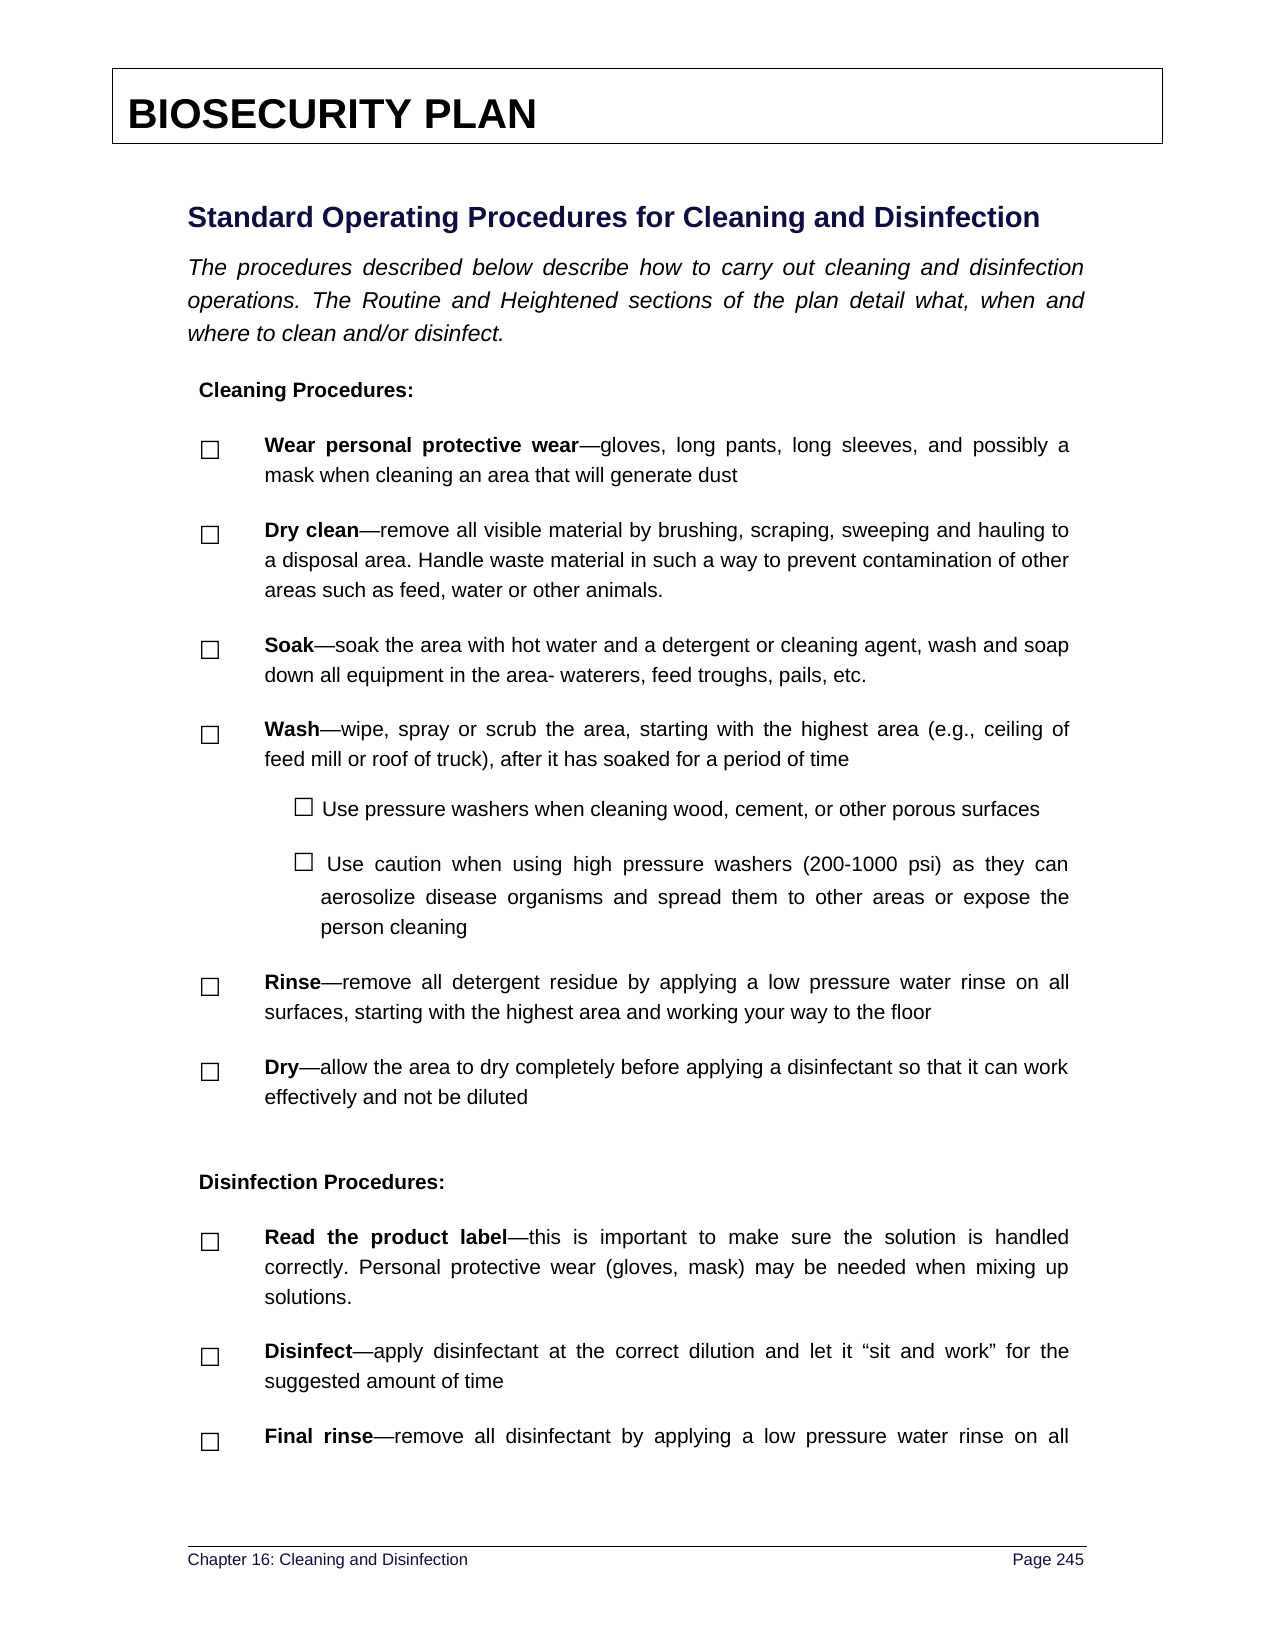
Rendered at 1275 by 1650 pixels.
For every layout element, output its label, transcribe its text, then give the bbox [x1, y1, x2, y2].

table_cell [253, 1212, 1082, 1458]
text Standard Operating Procedures for Cleaning and Disinfection [187, 200, 1087, 233]
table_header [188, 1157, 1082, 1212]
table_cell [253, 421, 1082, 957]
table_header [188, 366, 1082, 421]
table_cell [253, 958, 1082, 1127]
text The procedures described below describe how to carry out cleaning and disinfection operations. The Routine and Heightened sections of the plan detail what, when and where to clean and/or disinfect. [187, 254, 1087, 347]
